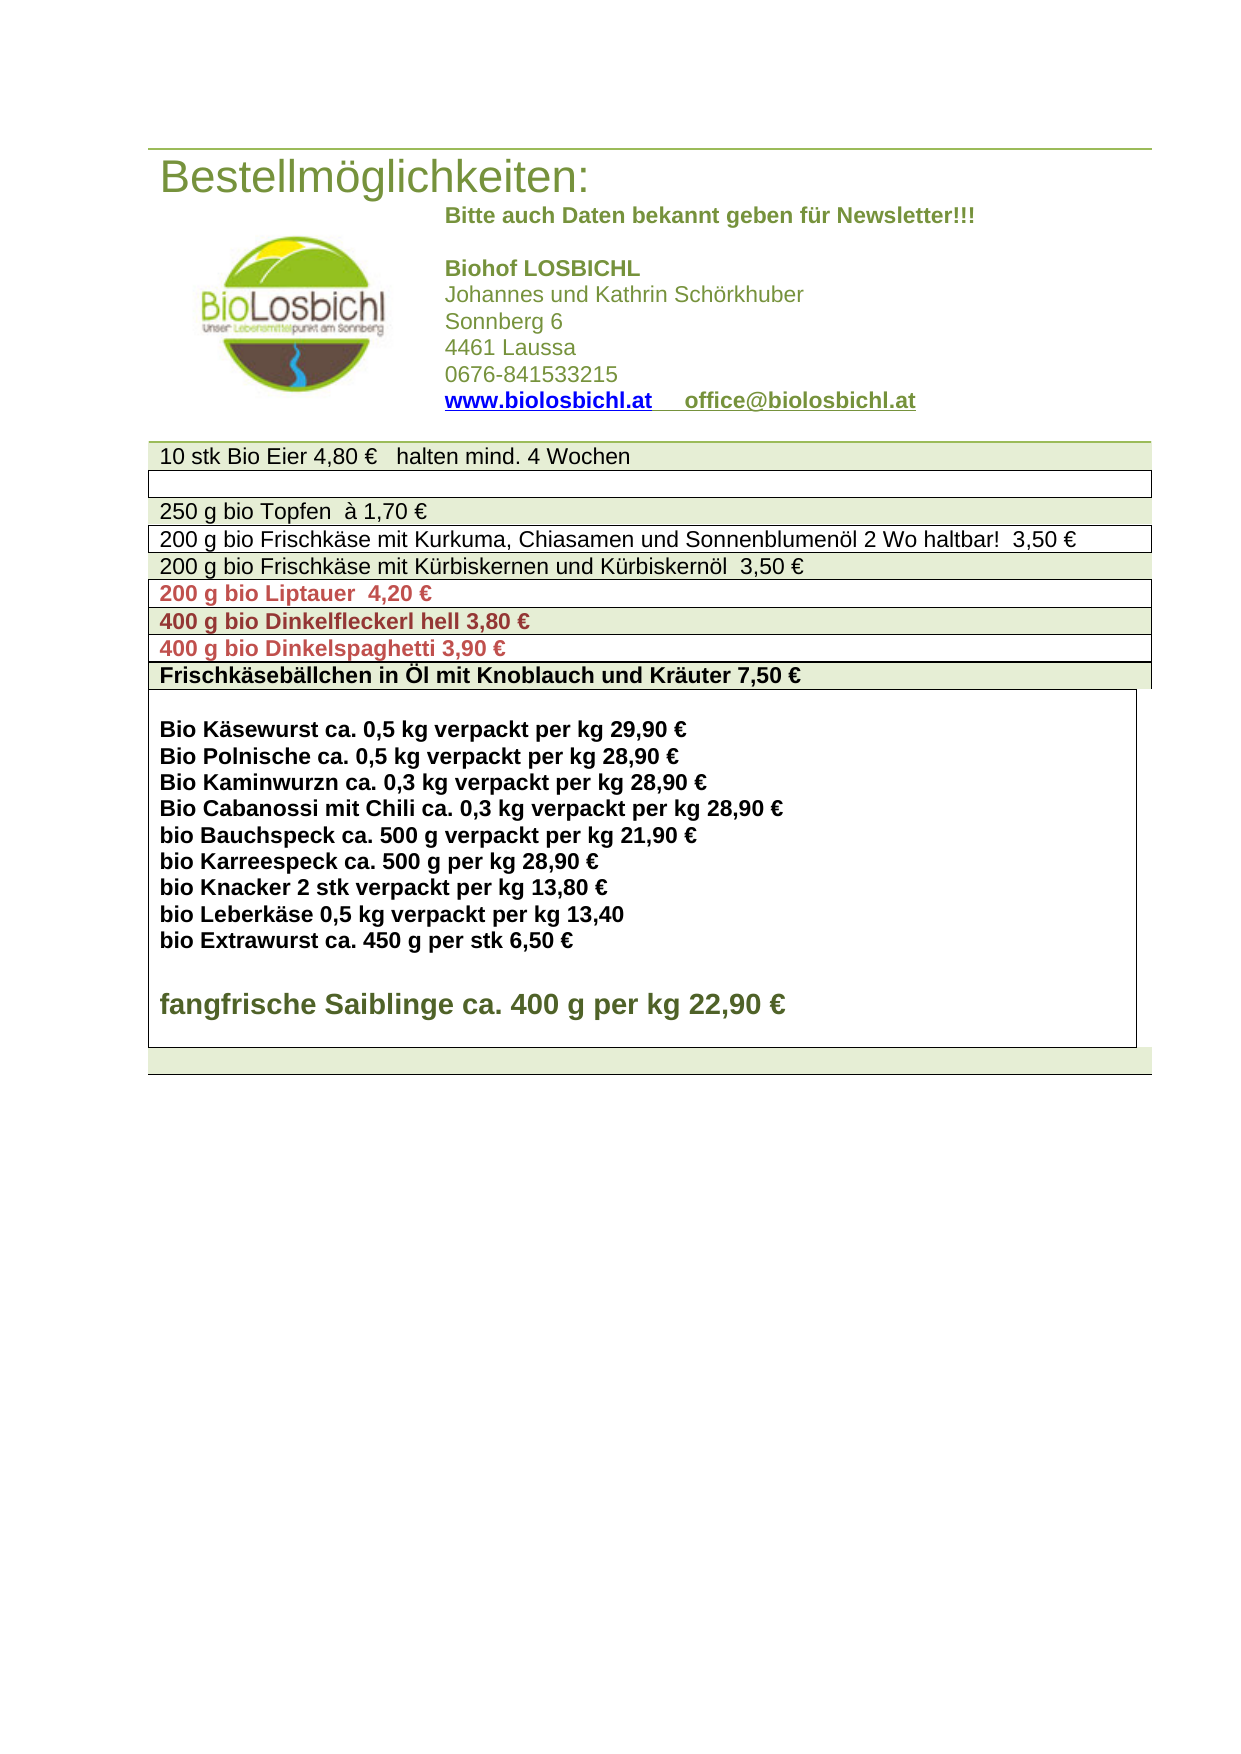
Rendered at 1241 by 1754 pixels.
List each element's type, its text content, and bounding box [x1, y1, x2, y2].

picture [168, 223, 426, 403]
table_cell 200 g bio Frischkäse mit Kurkuma, Chiasamen und Sonnenblumenöl 2 Wo haltbar! 3,50 € [149, 526, 1151, 552]
table_header Bestellmöglichkeiten: Bitte auch Daten bekannt geben für Newsletter!!! Biohof LOSBICHL Johannes und Kathrin Schörkhuber Sonnberg 6 4461 Laussa 0676-841533215 www.biolosbichl.at office@biolosbichl.at [148, 150, 1152, 441]
table_cell [148, 1047, 1152, 1074]
table_cell 400 g bio Dinkelfleckerl hell 3,80 € [149, 608, 1151, 634]
table_cell 200 g bio Liptauer 4,20 € [149, 580, 1151, 607]
table_cell Frischkäsebällchen in Öl mit Knoblauch und Kräuter 7,50 € [149, 663, 1151, 689]
table_cell 400 g bio Dinkelspaghetti 3,90 € [149, 635, 1151, 661]
table_cell 200 g bio Frischkäse mit Kürbiskernen und Kürbiskernöl 3,50 € [148, 553, 1152, 579]
table_cell 250 g bio Topfen à 1,70 € [148, 498, 1152, 524]
table_cell [149, 471, 1151, 497]
table_cell 10 stk Bio Eier 4,80 € halten mind. 4 Wochen [148, 441, 1152, 470]
table_cell Bio Käsewurst ca. 0,5 kg verpackt per kg 29,90 € Bio Polnische ca. 0,5 kg verpackt per kg 28,90 € Bio Kaminwurzn ca. 0,3 kg verpackt per kg 28,90 € Bio Cabanossi mit Chili ca. 0,3 kg verpackt per kg 28,90 € bio Bauchspeck ca. 500 g verpackt per kg 21,90 € bio Karreespeck ca. 500 g per kg 28,90 € bio Knacker 2 stk verpackt per kg 13,80 € bio Leberkäse 0,5 kg verpackt per kg 13,40 bio Extrawurst ca. 450 g per stk 6,50 € fangfrische Saiblinge ca. 400 g per kg 22,90 € [149, 690, 1136, 1047]
